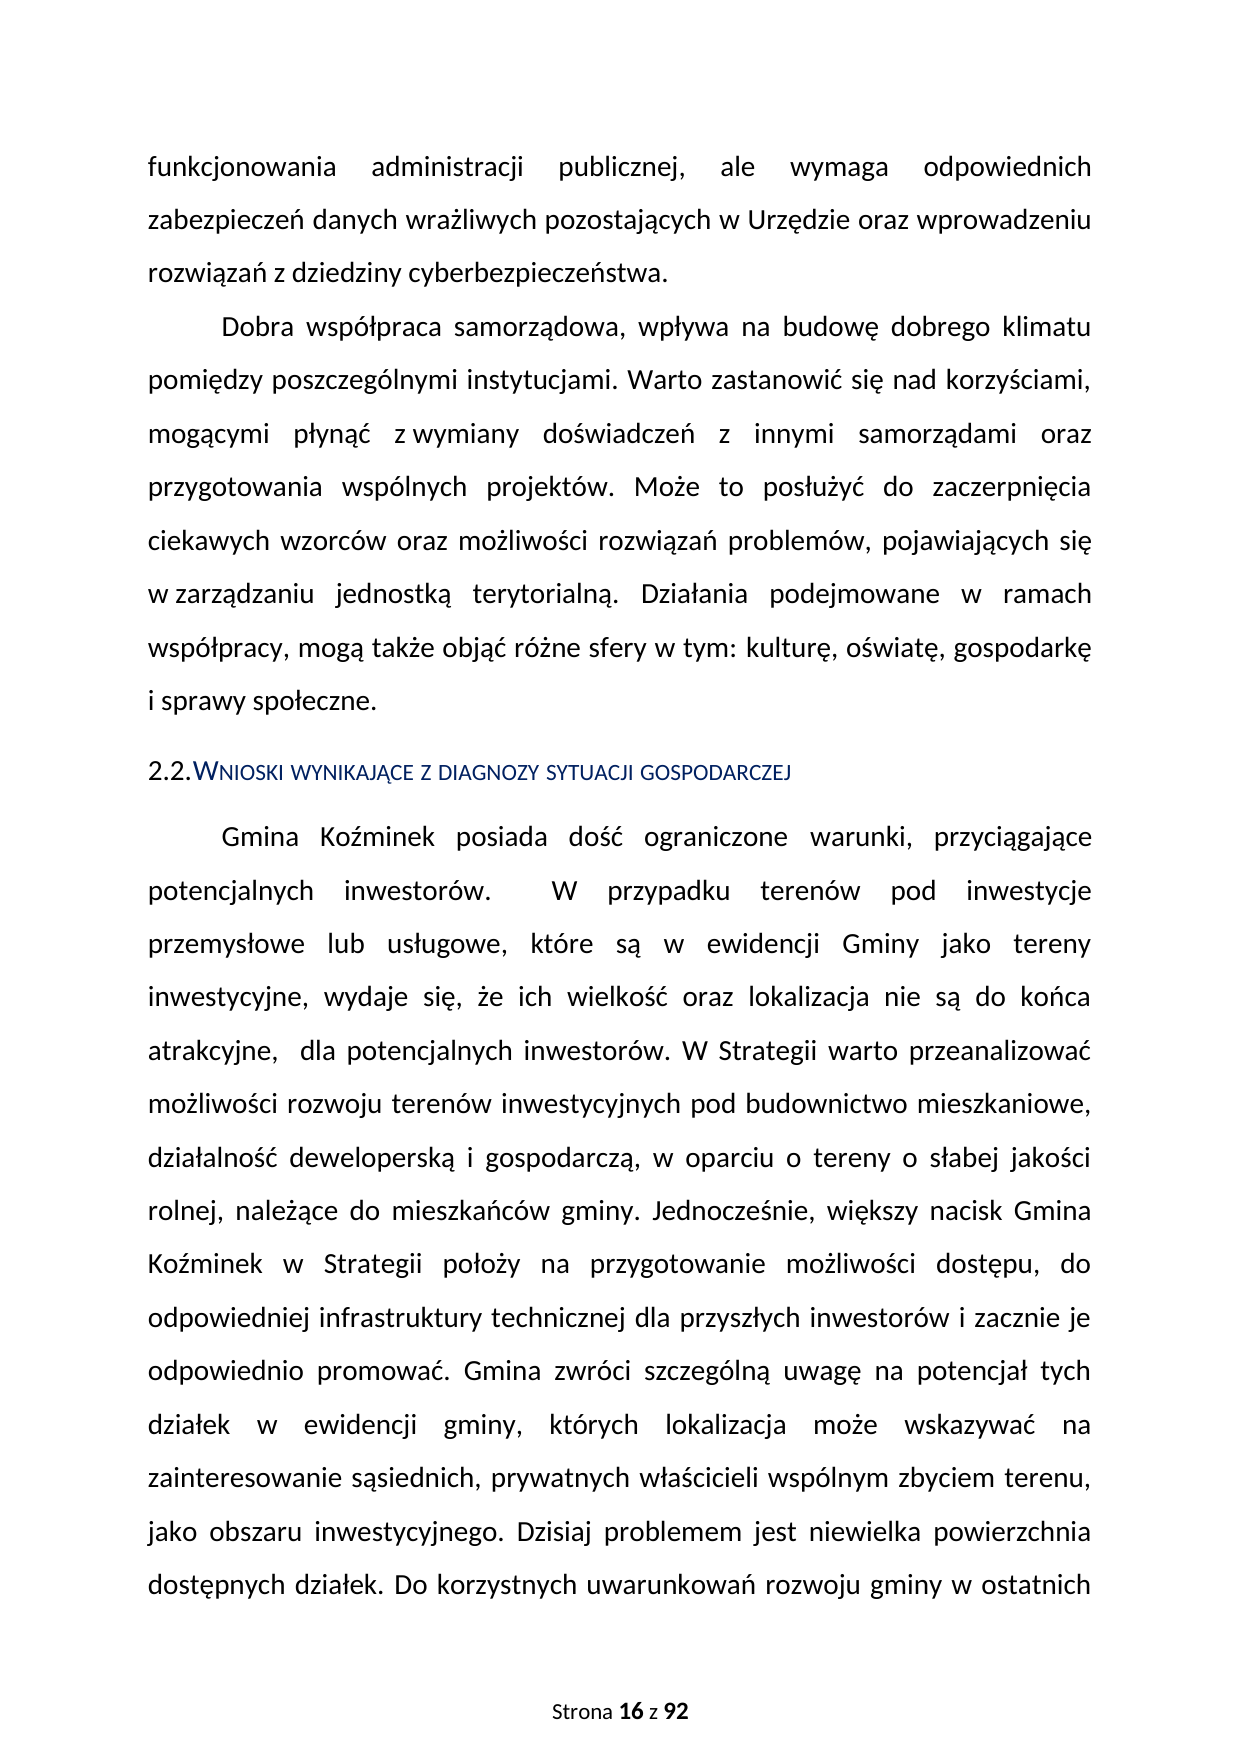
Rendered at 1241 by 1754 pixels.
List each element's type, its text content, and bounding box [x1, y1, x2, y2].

list Wnioski wynikające z diagnozy sytuacji gospodarczej [148, 752, 1092, 788]
text Dobra współpraca samorządowa, wpływa na budowę dobrego klimatu pomiędzy poszczególnymi instytucjami. Warto zastanowić się nad korzyściami, mogącymi płynąć z wymiany doświadczeń z innymi samorządami oraz przygotowania wspólnych projektów. Może to posłużyć do zaczerpnięcia ciekawych wzorców oraz możliwości rozwiązań problemów, pojawiających się w zarządzaniu jednostką terytorialną. Działania podejmowane w ramach współpracy, mogą także objąć różne sfery w tym: kulturę, oświatę, gospodarkę i sprawy społeczne. [148, 308, 1092, 718]
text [148, 148, 1092, 290]
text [148, 818, 1092, 1602]
